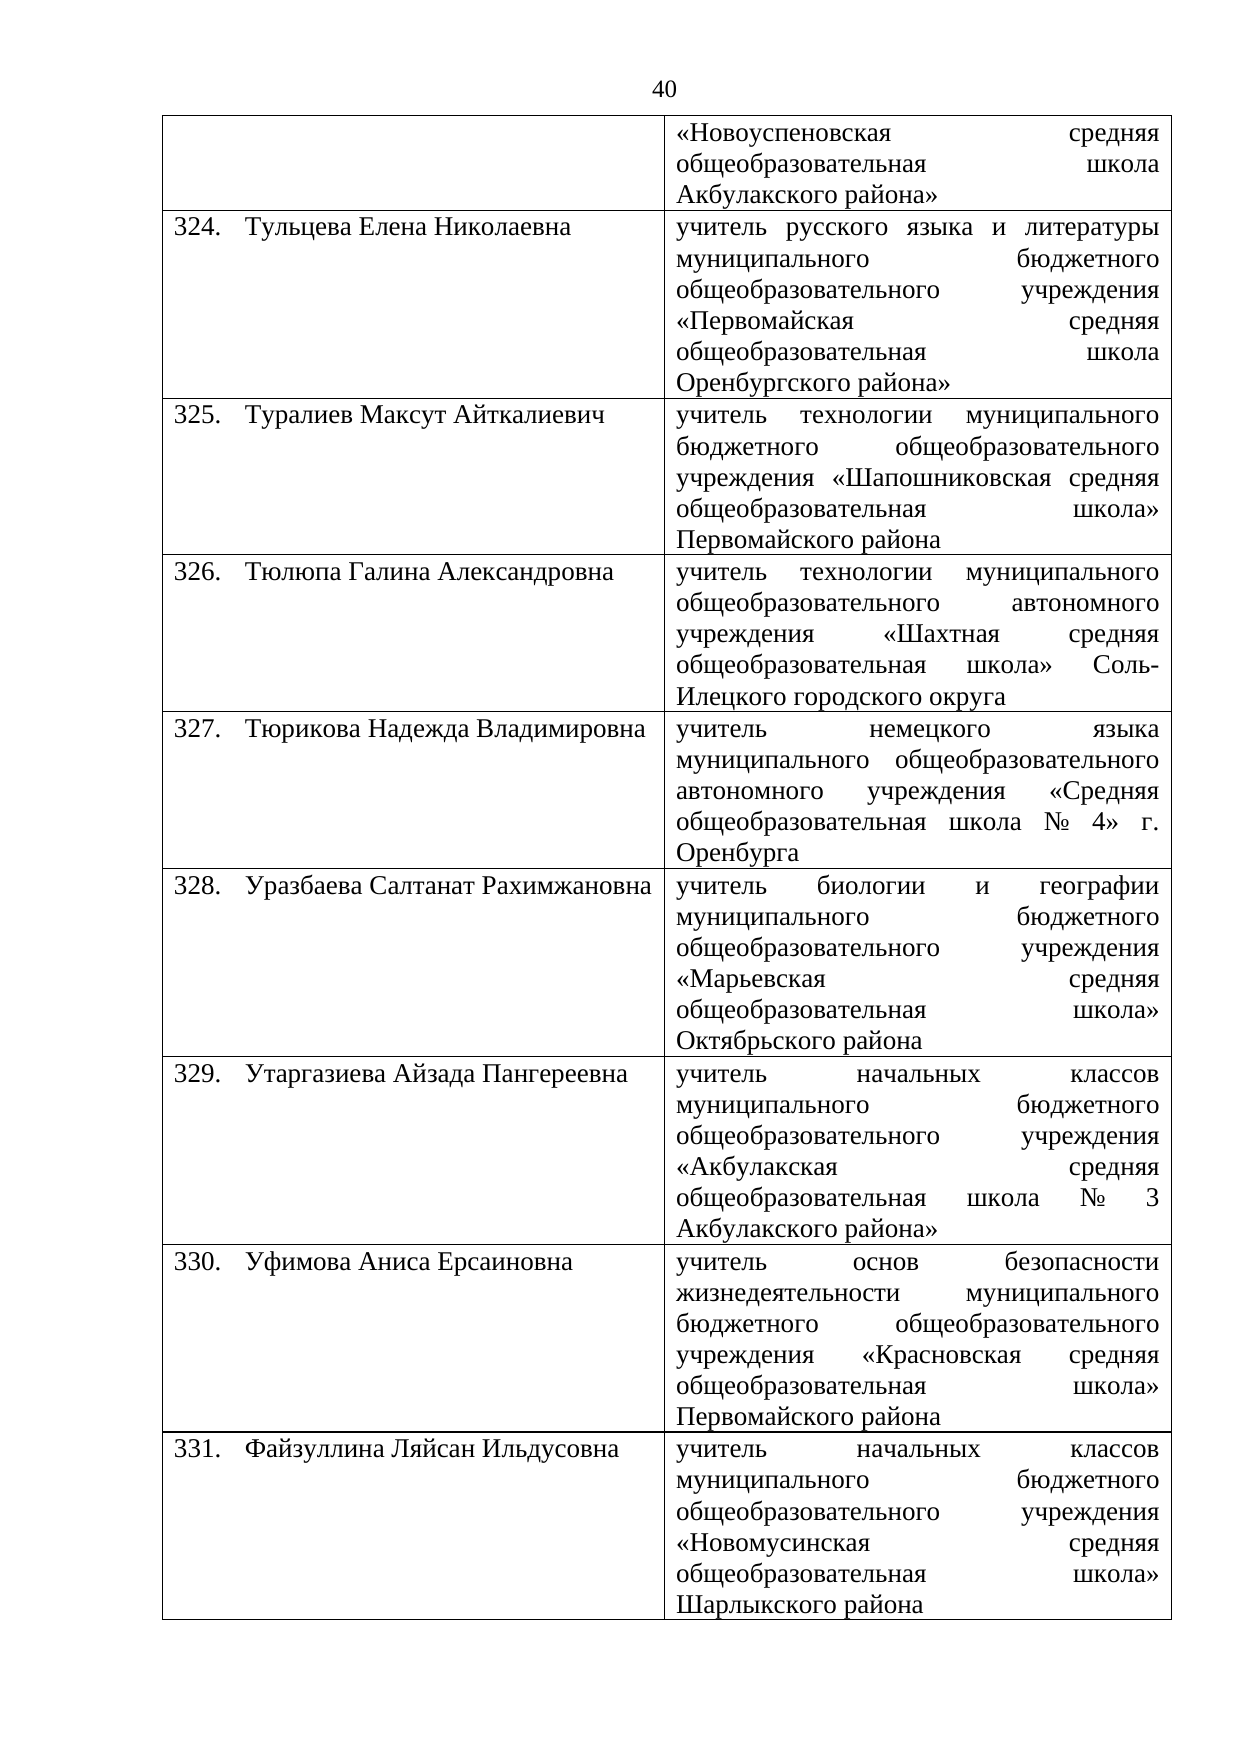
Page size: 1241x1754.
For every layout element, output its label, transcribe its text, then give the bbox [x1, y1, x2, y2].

table_cell [163, 1057, 233, 1243]
table_cell Уфимова Аниса Ерсаиновна [233, 1245, 664, 1431]
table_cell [233, 116, 664, 209]
table_cell Тюрикова Надежда Владимировна [233, 712, 664, 868]
table_cell [163, 1245, 233, 1431]
table_cell [163, 211, 233, 397]
table_cell учитель биологии и географии муниципального бюджетного общеобразовательного учреждения «Марьевская средняя общеобразовательная школа» Октябрьского района [665, 869, 1171, 1056]
table_cell учитель основ безопасности жизнедеятельности муниципального бюджетного общеобразовательного учреждения «Красновская средняя общеобразовательная школа» Первомайского района [665, 1245, 1171, 1431]
table_cell учитель начальных классов муниципального бюджетного общеобразовательного учреждения «Новомусинская средняя общеобразовательная школа» Шарлыкского района [665, 1433, 1171, 1619]
table_cell учитель технологии муниципального общеобразовательного автономного учреждения «Шахтная средняя общеобразовательная школа» Соль-Илецкого городского округа [665, 555, 1171, 711]
table_cell [163, 555, 233, 711]
table_cell Туралиев Максут Айткалиевич [233, 399, 664, 554]
table_cell учитель русского языка и литературы муниципального бюджетного общеобразовательного учреждения «Первомайская средняя общеобразовательная школа Оренбургского района» [665, 211, 1171, 397]
table_cell [163, 399, 233, 554]
table_cell [163, 869, 233, 1056]
table_cell Уразбаева Салтанат Рахимжановна [233, 869, 664, 1056]
table_cell учитель технологии муниципального бюджетного общеобразовательного учреждения «Шапошниковская средняя общеобразовательная школа» Первомайского района [665, 399, 1171, 554]
table_cell учитель немецкого языка муниципального общеобразовательного автономного учреждения «Средняя общеобразовательная школа № 4» г. Оренбурга [665, 712, 1171, 868]
table_cell учитель начальных классов муниципального бюджетного общеобразовательного учреждения «Акбулакская средняя общеобразовательная школа № 3 Акбулакского района» [665, 1057, 1171, 1243]
table_cell Тульцева Елена Николаевна [233, 211, 664, 397]
table_cell [163, 116, 233, 209]
table_cell Файзуллина Ляйсан Ильдусовна [233, 1433, 664, 1619]
table_cell Утаргазиева Айзада Пангереевна [233, 1057, 664, 1243]
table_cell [665, 116, 1171, 209]
table_cell [163, 712, 233, 868]
table_cell Тюлюпа Галина Александровна [233, 555, 664, 711]
table_cell [163, 1433, 233, 1619]
